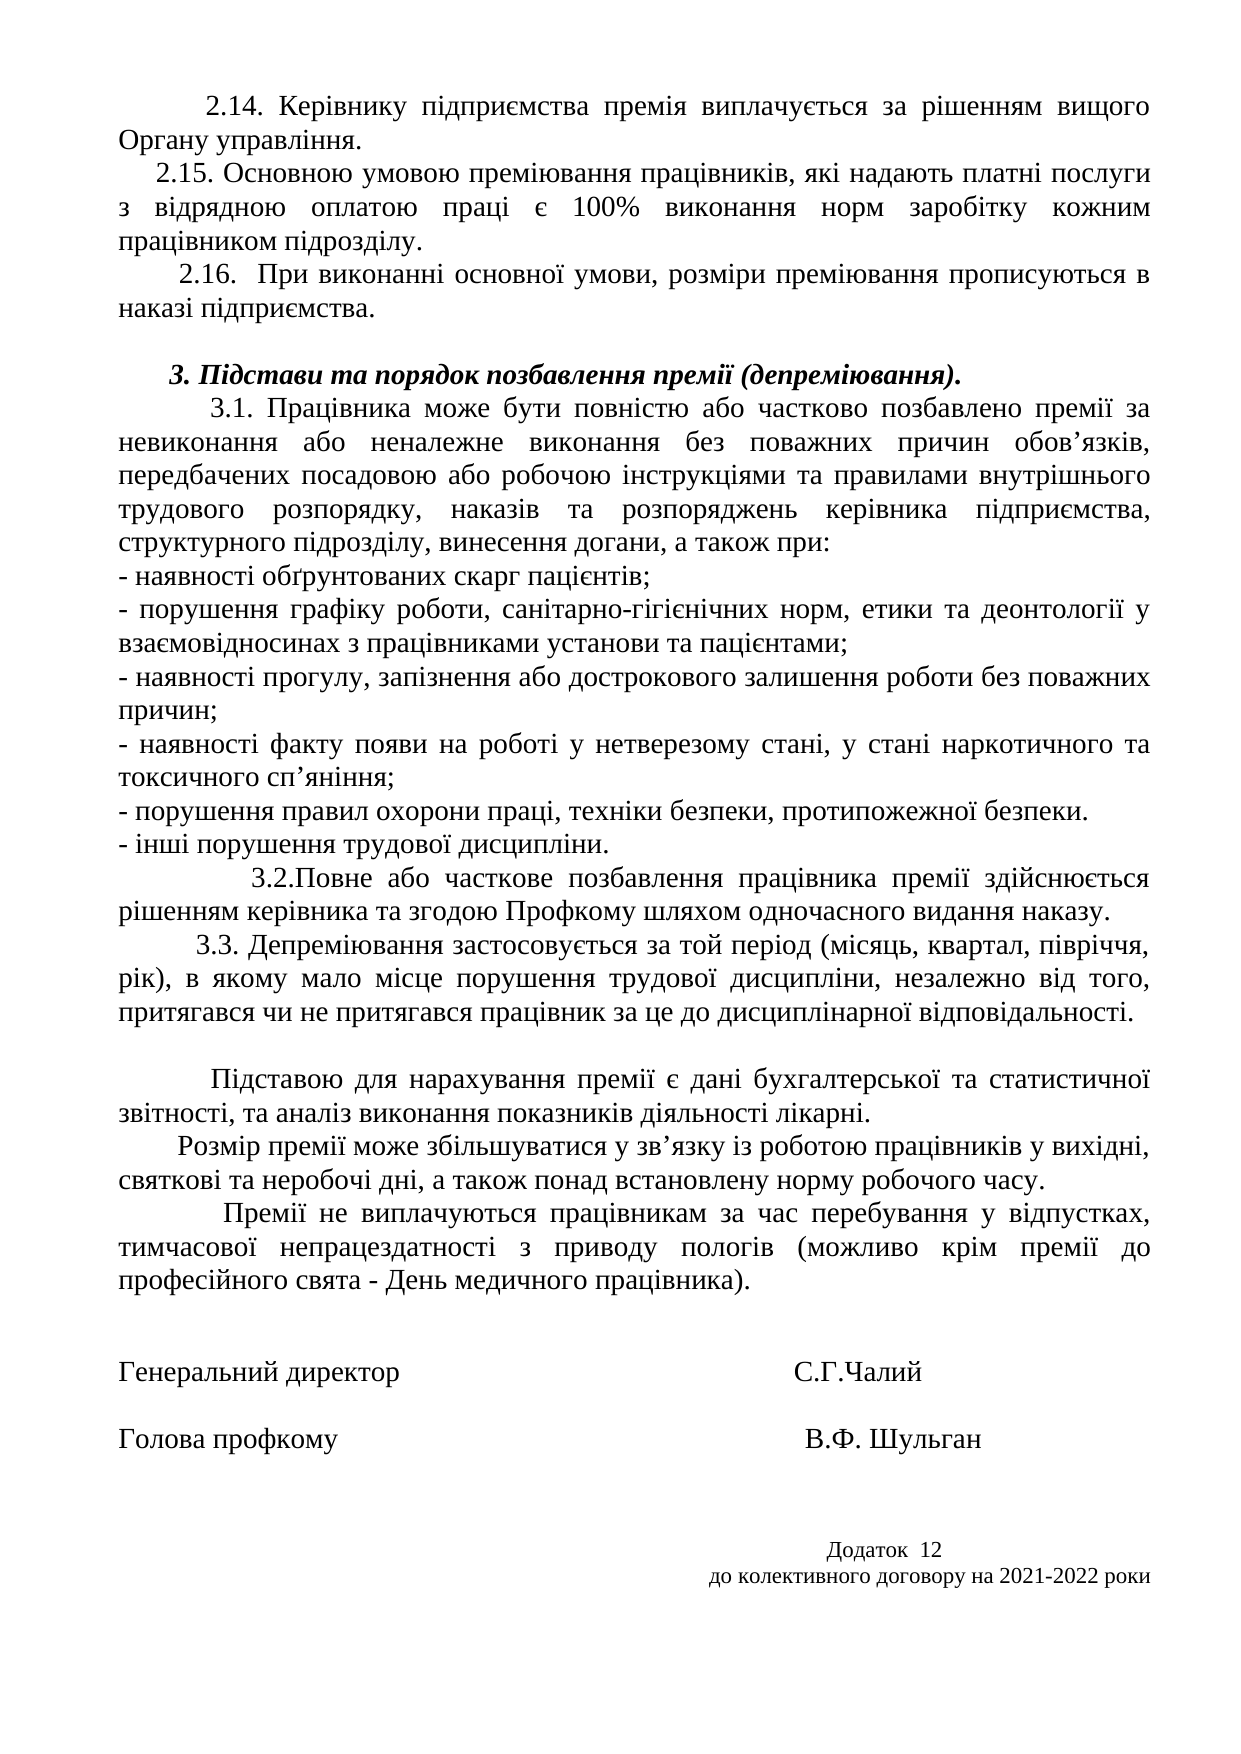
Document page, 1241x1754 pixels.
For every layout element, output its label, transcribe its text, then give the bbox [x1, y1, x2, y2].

text Голова профкому В.Ф. Шульган [118, 1421, 1152, 1454]
text Підставою для нарахування премії є дані бухгалтерської та статистичної звітності, та аналіз виконання показників діяльності лікарні. [118, 1061, 1152, 1128]
text - порушення правил охорони праці, техніки безпеки, протипожежної безпеки. [118, 793, 1152, 826]
text 3. Підстави та порядок позбавлення премії (депреміювання). [118, 357, 1152, 390]
text 3.3. Депреміювання застосовується за той період (місяць, квартал, півріччя, рік), в якому мало місце порушення трудової дисципліни, незалежно від того, притягався чи не притягався працівник за це до дисциплінарної відповідальності. [118, 927, 1152, 1028]
text 2.16. При виконанні основної умови, розміри преміювання прописуються в наказі підприємства. [118, 256, 1152, 323]
text 3.1. Працівника може бути повністю або частково позбавлено премії за невиконання або неналежне виконання без поважних причин обов’язків, передбачених посадовою або робочою інструкціями та правилами внутрішнього трудового розпорядку, наказів та розпоряджень керівника підприємства, структурного підрозділу, винесення догани, а також при: [118, 390, 1152, 558]
text - порушення графіку роботи, санітарно-гігієнічних норм, етики та деонтології у взаємовідносинах з працівниками установи та пацієнтами; [118, 592, 1152, 659]
text 3.2.Повне або часткове позбавлення працівника премії здійснюється рішенням керівника та згодою Профкому шляхом одночасного видання наказу. [118, 860, 1152, 927]
text - наявності факту появи на роботі у нетверезому стані, у стані наркотичного та токсичного сп’яніння; [118, 726, 1152, 793]
text 2.14. Керівнику підприємства премія виплачується за рішенням вищого Органу управління. [118, 88, 1152, 156]
text 2.15. Основною умовою преміювання працівників, які надають платні послуги з відрядною оплатою праці є 100% виконання норм заробітку кожним працівником підрозділу. [118, 156, 1152, 256]
text до колективного договору на 2021-2022 роки [118, 1562, 1152, 1589]
text Розмір премії може збільшуватися у зв’язку із роботою працівників у вихідні, святкові та неробочі дні, а також понад встановлену норму робочого часу. [118, 1128, 1152, 1195]
text - наявності прогулу, запізнення або дострокового залишення роботи без поважних причин; [118, 659, 1152, 726]
text Премії не виплачуються працівникам за час перебування у відпустках, тимчасової непрацездатності з приводу пологів (можливо крім премії до професійного свята - День медичного працівника). [118, 1195, 1152, 1296]
text Додаток 12 [118, 1536, 1152, 1562]
text - наявності обґрунтованих скарг пацієнтів; [118, 558, 1152, 592]
text Генеральний директор С.Г.Чалий [118, 1354, 1152, 1387]
text - інші порушення трудової дисципліни. [118, 826, 1152, 860]
